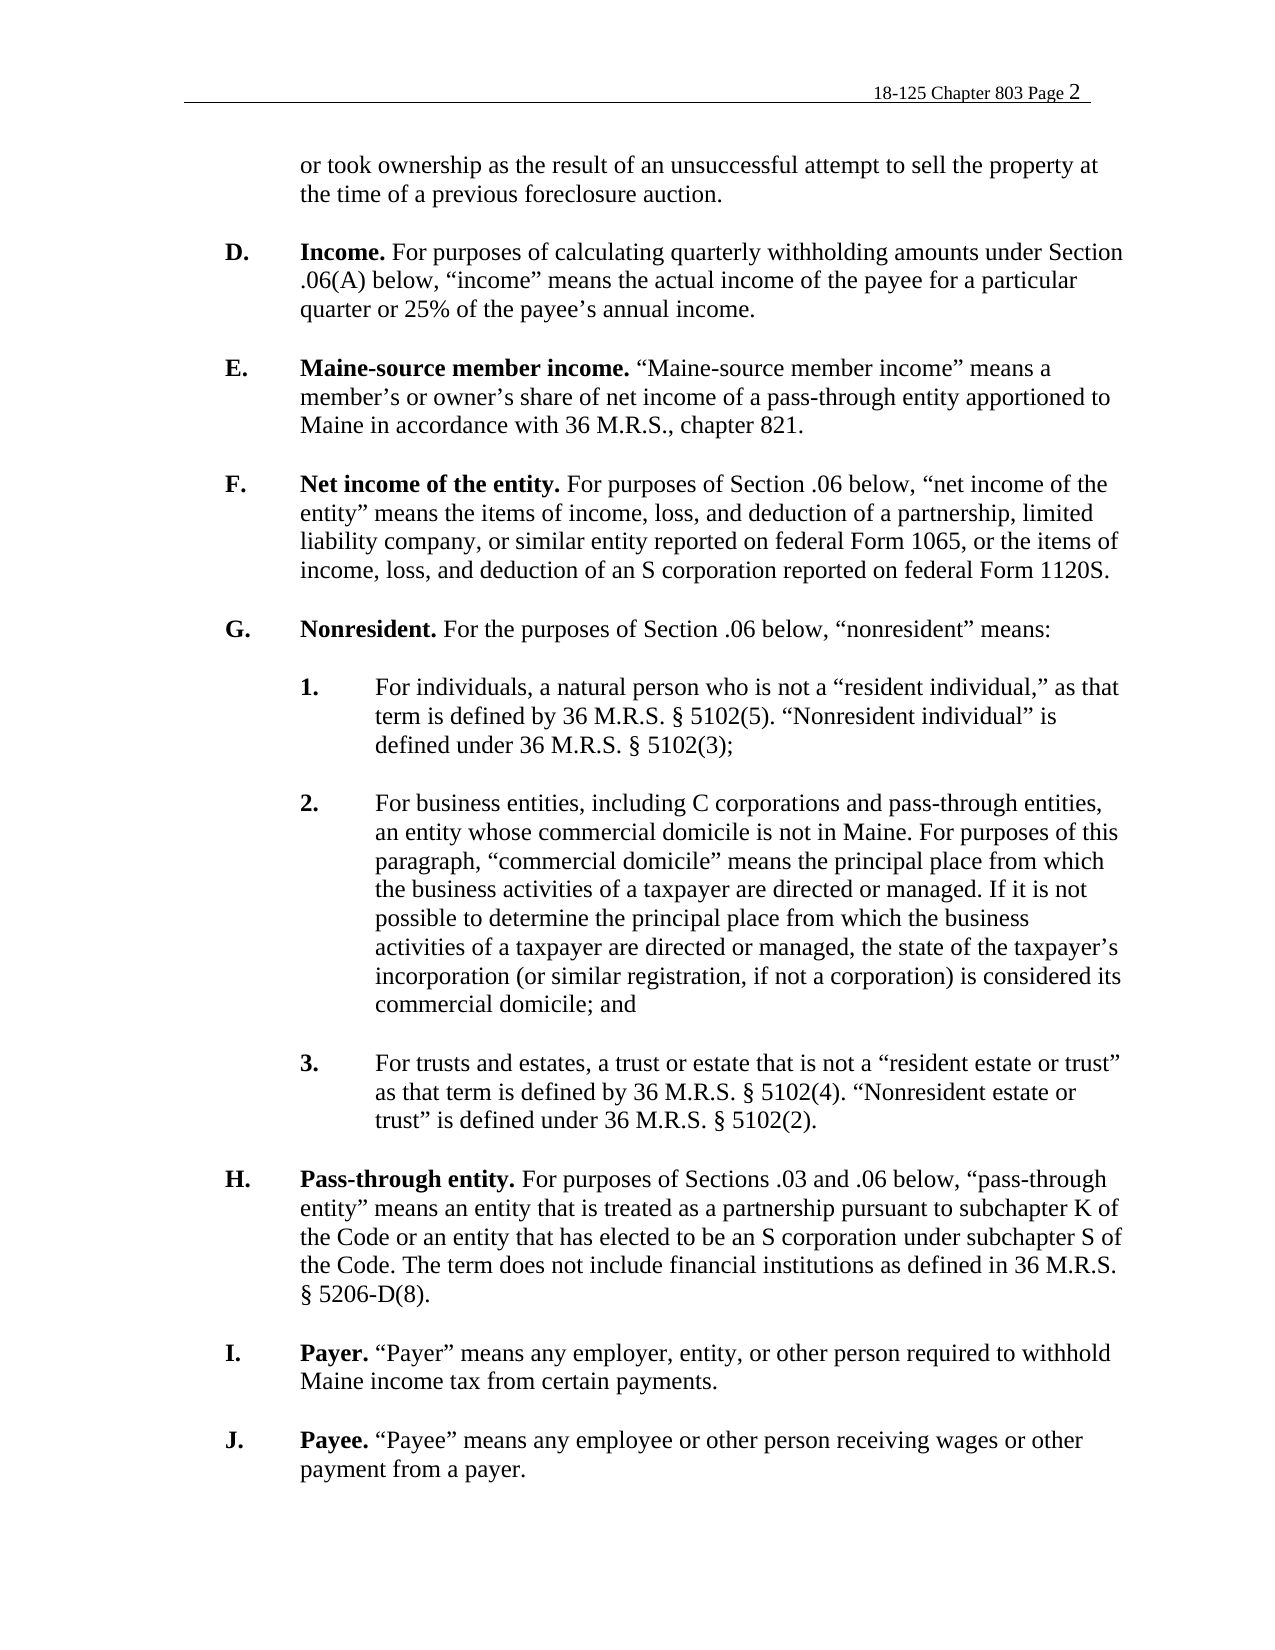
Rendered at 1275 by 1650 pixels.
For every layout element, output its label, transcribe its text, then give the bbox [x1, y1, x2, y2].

list H. Pass-through entity. For purposes of Sections .03 and .06 below, “pass-through entity” means an entity that is treated as a partnership pursuant to subchapter K of the Code or an entity that has elected to be an S corporation under subchapter S of the Code. The term does not include financial institutions as defined in 36 M.R.S. § 5206-D(8). [225, 1164, 1125, 1308]
text G. Nonresident. For the purposes of Section .06 below, “nonresident” means: [225, 614, 1125, 642]
list I. Payer. “Payer” means any employer, entity, or other person required to withhold Maine income tax from certain payments. [225, 1338, 1125, 1395]
list 1. For individuals, a natural person who is not a “resident individual,” as that term is defined by 36 M.R.S. § 5102(5). “Nonresident individual” is defined under 36 M.R.S. § 5102(3); [300, 672, 1125, 758]
list 2. For business entities, including C corporations and pass-through entities, an entity whose commercial domicile is not in Maine. For purposes of this paragraph, “commercial domicile” means the principal place from which the business activities of a taxpayer are directed or managed. If it is not possible to determine the principal place from which the business activities of a taxpayer are directed or managed, the state of the taxpayer’s incorporation (or similar registration, if not a corporation) is considered its commercial domicile; and [300, 788, 1125, 1018]
list J. Payee. “Payee” means any employee or other person receiving wages or other payment from a payer. [225, 1425, 1125, 1482]
text F. Net income of the entity. For purposes of Section .06 below, “net income of the entity” means the items of income, loss, and deduction of a partnership, limited liability company, or similar entity reported on federal Form 1065, or the items of income, loss, and deduction of an S corporation reported on federal Form 1120S. [225, 469, 1125, 584]
text E. Maine-source member income. “Maine-source member income” means a member’s or owner’s share of net income of a pass-through entity apportioned to Maine in accordance with 36 M.R.S., chapter 821. [225, 353, 1125, 439]
list 3. For trusts and estates, a trust or estate that is not a “resident estate or trust” as that term is defined by 36 M.R.S. § 5102(4). “Nonresident estate or trust” is defined under 36 M.R.S. § 5102(2). [300, 1048, 1125, 1134]
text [225, 150, 1125, 207]
text D. Income. For purposes of calculating quarterly withholding amounts under Section .06(A) below, “income” means the actual income of the payee for a particular quarter or 25% of the payee’s annual income. [225, 237, 1125, 323]
